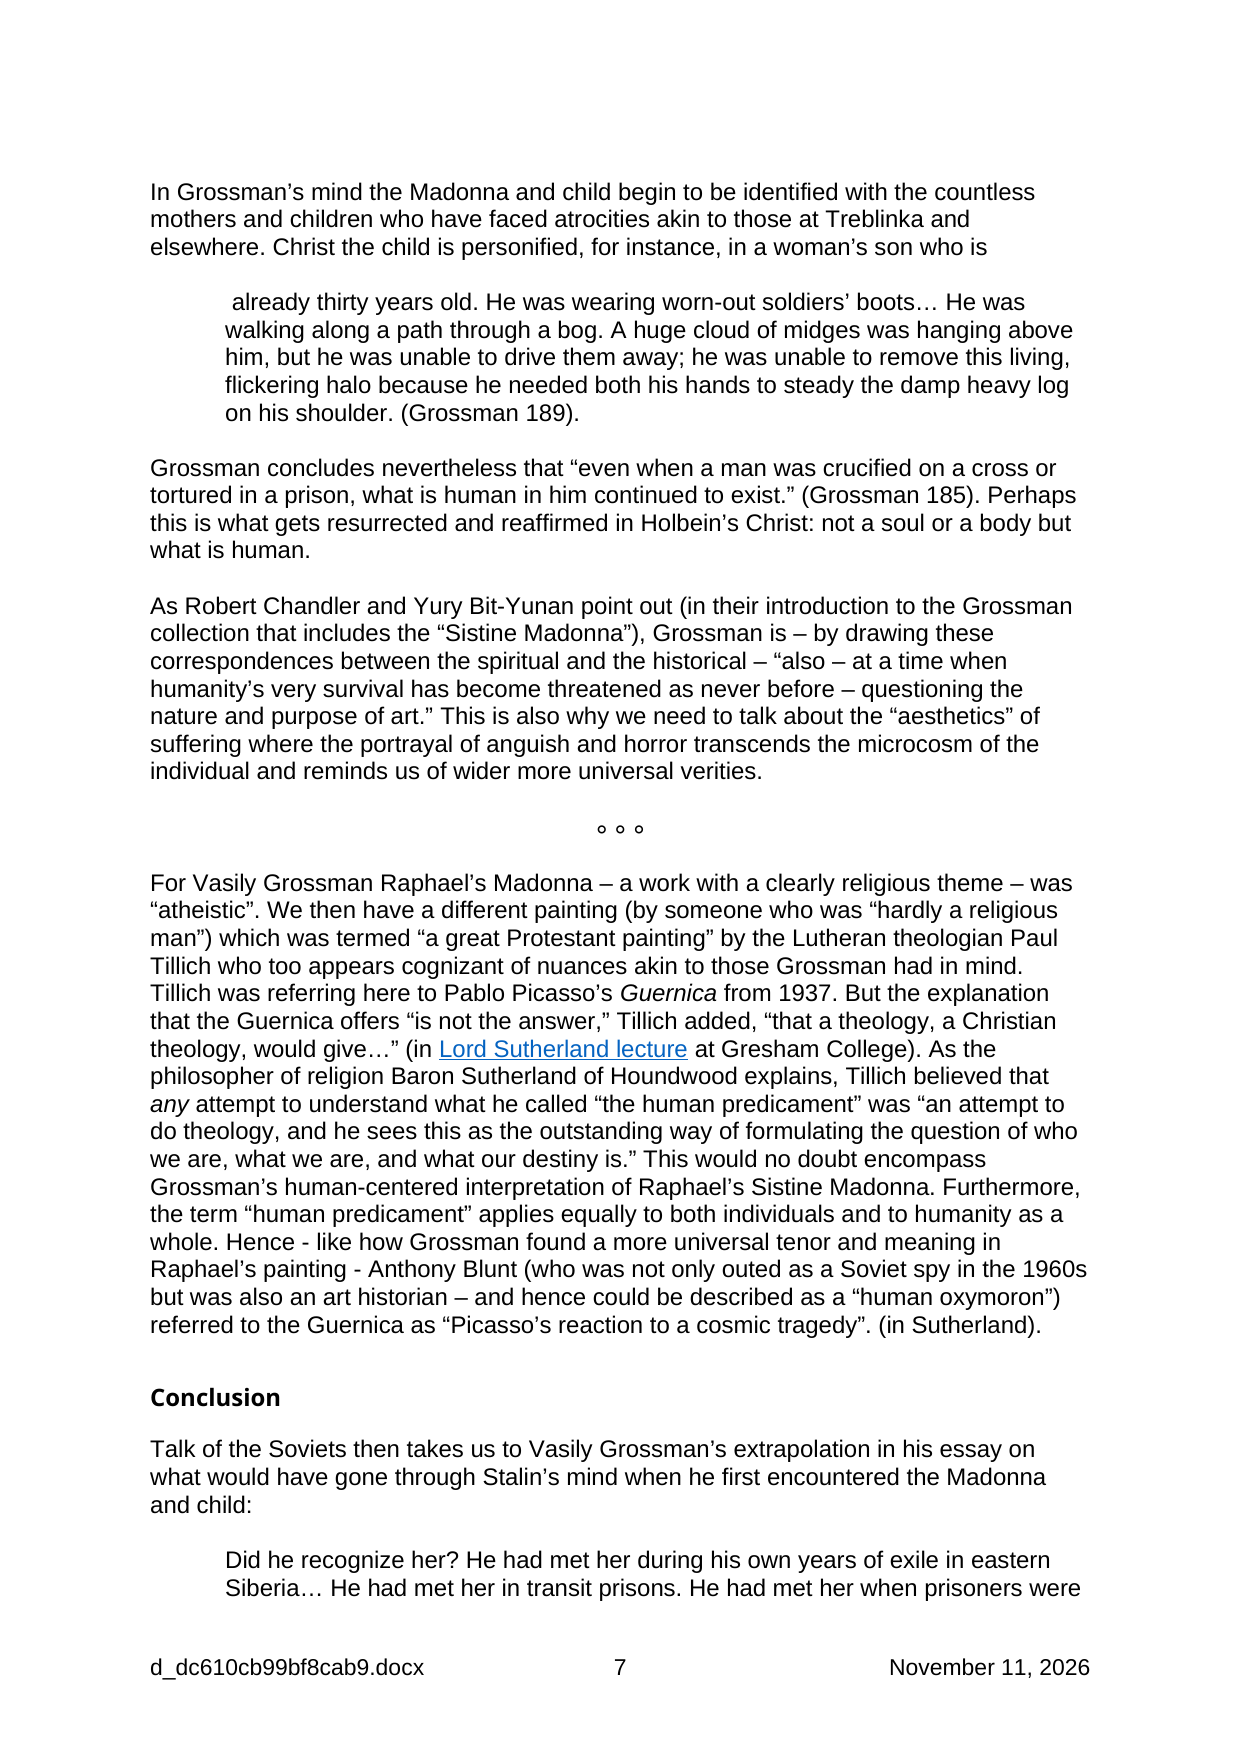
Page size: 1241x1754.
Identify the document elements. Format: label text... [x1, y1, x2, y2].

text Talk of the Soviets then takes us to Vasily Grossman’s extrapolation in his essay on what would have gone through Stalin’s mind when he first encountered the Madonna and child: [150, 1435, 1090, 1518]
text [225, 1546, 1090, 1601]
text In Grossman’s mind the Madonna and child begin to be identified with the countless mothers and children who have faced atrocities akin to those at Treblinka and elsewhere. Christ the child is personified, for instance, in a woman’s son who is [150, 178, 1090, 260]
text As Robert Chandler and Yury Bit-Yunan point out (in their introduction to the Grossman collection that includes the “Sistine Madonna”), Grossman is – by drawing these correspondences between the spiritual and the historical – “also – at a time when humanity’s very survival has become threatened as never before – questioning the nature and purpose of art.” This is also why we need to talk about the “aesthetics” of suffering where the portrayal of anguish and horror transcends the microcosm of the individual and reminds us of wider more universal verities. [150, 592, 1090, 785]
text already thirty years old. He was wearing worn-out soldiers’ boots… He was walking along a path through a bog. A huge cloud of midges was hanging above him, but he was unable to drive them away; he was unable to remove this living, flickering halo because he needed both his hands to steady the damp heavy log on his shoulder. (Grossman 189). [225, 288, 1090, 426]
text For Vasily Grossman Raphael’s Madonna – a work with a clearly religious theme – was “atheistic”. We then have a different painting (by someone who was “hardly a religious man”) which was termed “a great Protestant painting” by the Lutheran theologian Paul Tillich who too appears cognizant of nuances akin to those Grossman had in mind. Tillich was referring here to Pablo Picasso’s Guernica from 1937. But the explanation that the Guernica offers “is not the answer,” Tillich added, “that a theology, a Christian theology, would give…” (in Lord Sutherland lecture at Gresham College). As the philosopher of religion Baron Sutherland of Houndwood explains, Tillich believed that any attempt to understand what he called “the human predicament” was “an attempt to do theology, and he sees this as the outstanding way of formulating the question of who we are, what we are, and what our destiny is.” This would no doubt encompass Grossman’s human-centered interpretation of Raphael’s Sistine Madonna. Furthermore, the term “human predicament” applies equally to both individuals and to humanity as a whole. Hence - like how Grossman found a more universal tenor and meaning in Raphael’s painting - Anthony Blunt (who was not only outed as a Soviet spy in the 1960s but was also an art historian – and hence could be described as a “human oxymoron”) referred to the Guernica as “Picasso’s reaction to a cosmic tragedy”. (in Sutherland). [150, 869, 1090, 1338]
text Grossman concludes nevertheless that “even when a man was crucified on a cross or tortured in a prison, what is human in him continued to exist.” (Grossman 185). Perhaps this is what gets resurrected and reaffirmed in Holbein’s Christ: not a soul or a body but what is human. [150, 454, 1090, 564]
text ∘ ∘ ∘ [150, 812, 1090, 841]
text Conclusion [150, 1381, 1090, 1414]
